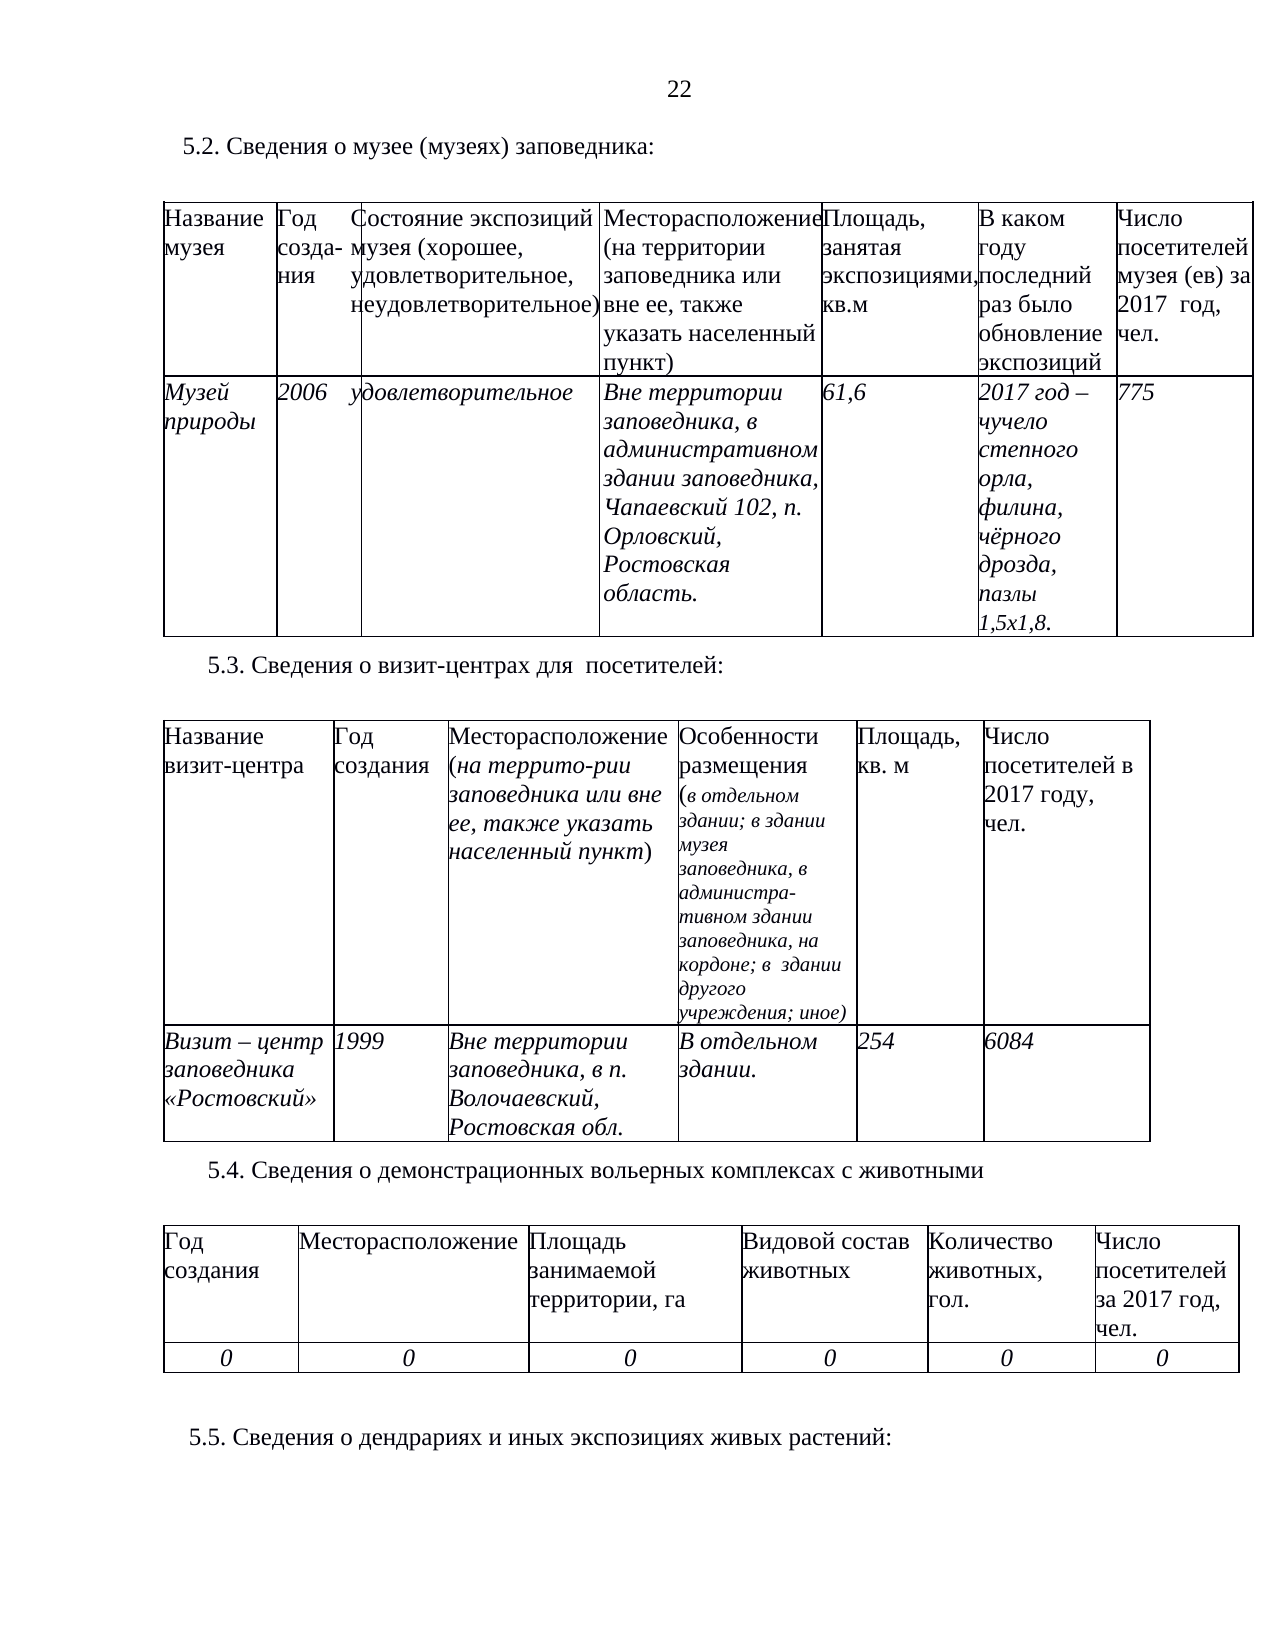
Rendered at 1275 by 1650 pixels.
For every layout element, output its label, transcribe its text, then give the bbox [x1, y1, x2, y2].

table_cell 0 [165, 1343, 298, 1372]
table_header Месторасположение (на террито-рии заповедника или вне ее, также указать населенный пункт) [449, 721, 678, 1024]
table_cell 0 [743, 1343, 927, 1372]
table_cell Вне территории заповедника, в административном здании заповедника, Чапаевский 102, п. Орловский, Ростовская область. [600, 377, 821, 636]
table_cell 2017 год – чучело степного орла, филина, чёрного дрозда, пазлы 1,5х1,8. [979, 377, 1116, 636]
table_cell 775 [1118, 377, 1252, 636]
table_header Название визит-центра [165, 721, 333, 1024]
table_cell удовлетворительное [362, 377, 599, 636]
table_header Площадь занимаемой территории, га [530, 1226, 741, 1341]
text 5.3. Сведения о визит-центрах для посетителей: [176, 650, 1186, 678]
table_header Площадь, занятая экспозициями, кв.м [823, 203, 978, 375]
table_cell 6084 [985, 1026, 1149, 1141]
table_header Число посетителей в 2017 году, чел. [985, 721, 1149, 1024]
table_cell Вне территории заповедника, в п. Волочаевский, Ростовская обл. [449, 1026, 678, 1141]
table_cell Музей природы [165, 377, 276, 636]
table_header Состояние экспозиций музея (хорошее, удовлетворительное, неудовлетворительное) [362, 203, 599, 375]
table_header Число посетителей музея (ев) за 2017 год, чел. [1118, 203, 1252, 375]
table_cell 2006 [278, 377, 361, 636]
table_header Месторасположение [299, 1226, 528, 1341]
table_cell 0 [1096, 1343, 1238, 1372]
table_header Год создания [335, 721, 448, 1024]
table_cell 61,6 [823, 377, 978, 636]
table_cell 1999 [335, 1026, 448, 1141]
text 5.4. Сведения о демонстрационных вольерных комплексах с животными [176, 1155, 1186, 1183]
table_header В каком году последний раз было обновление экспозиций [979, 203, 1116, 375]
table_header Число посетителей за 2017 год, чел. [1096, 1226, 1238, 1341]
table_header Количество животных, гол. [929, 1226, 1095, 1341]
table_cell Визит – центр заповедника «Ростовский» [165, 1026, 333, 1141]
table_cell 0 [929, 1343, 1095, 1372]
table_cell В отдельном здании. [679, 1026, 856, 1141]
table_cell 254 [858, 1026, 983, 1141]
table_header Год создания [165, 1226, 298, 1341]
table_cell 0 [299, 1343, 528, 1372]
table_header Особенности размещения (в отдельном здании; в здании музея заповедника, в администра- тивном здании заповедника, на кордоне; в здании другого учреждения; иное) [679, 721, 856, 1024]
table_header Видовой состав животных [743, 1226, 927, 1341]
text 5.2. Сведения о музее (музеях) заповедника: [176, 131, 1186, 160]
table_header Площадь, кв. м [858, 721, 983, 1024]
table_header Год созда-ния [278, 203, 361, 375]
table_cell 0 [530, 1343, 741, 1372]
table_header Название музея [165, 203, 276, 375]
text 5.5. Сведения о дендрариях и иных экспозициях живых растений: [176, 1422, 1186, 1451]
table_header Месторасположение (на территории заповедника или вне ее, также указать населенный пункт) [600, 203, 821, 375]
